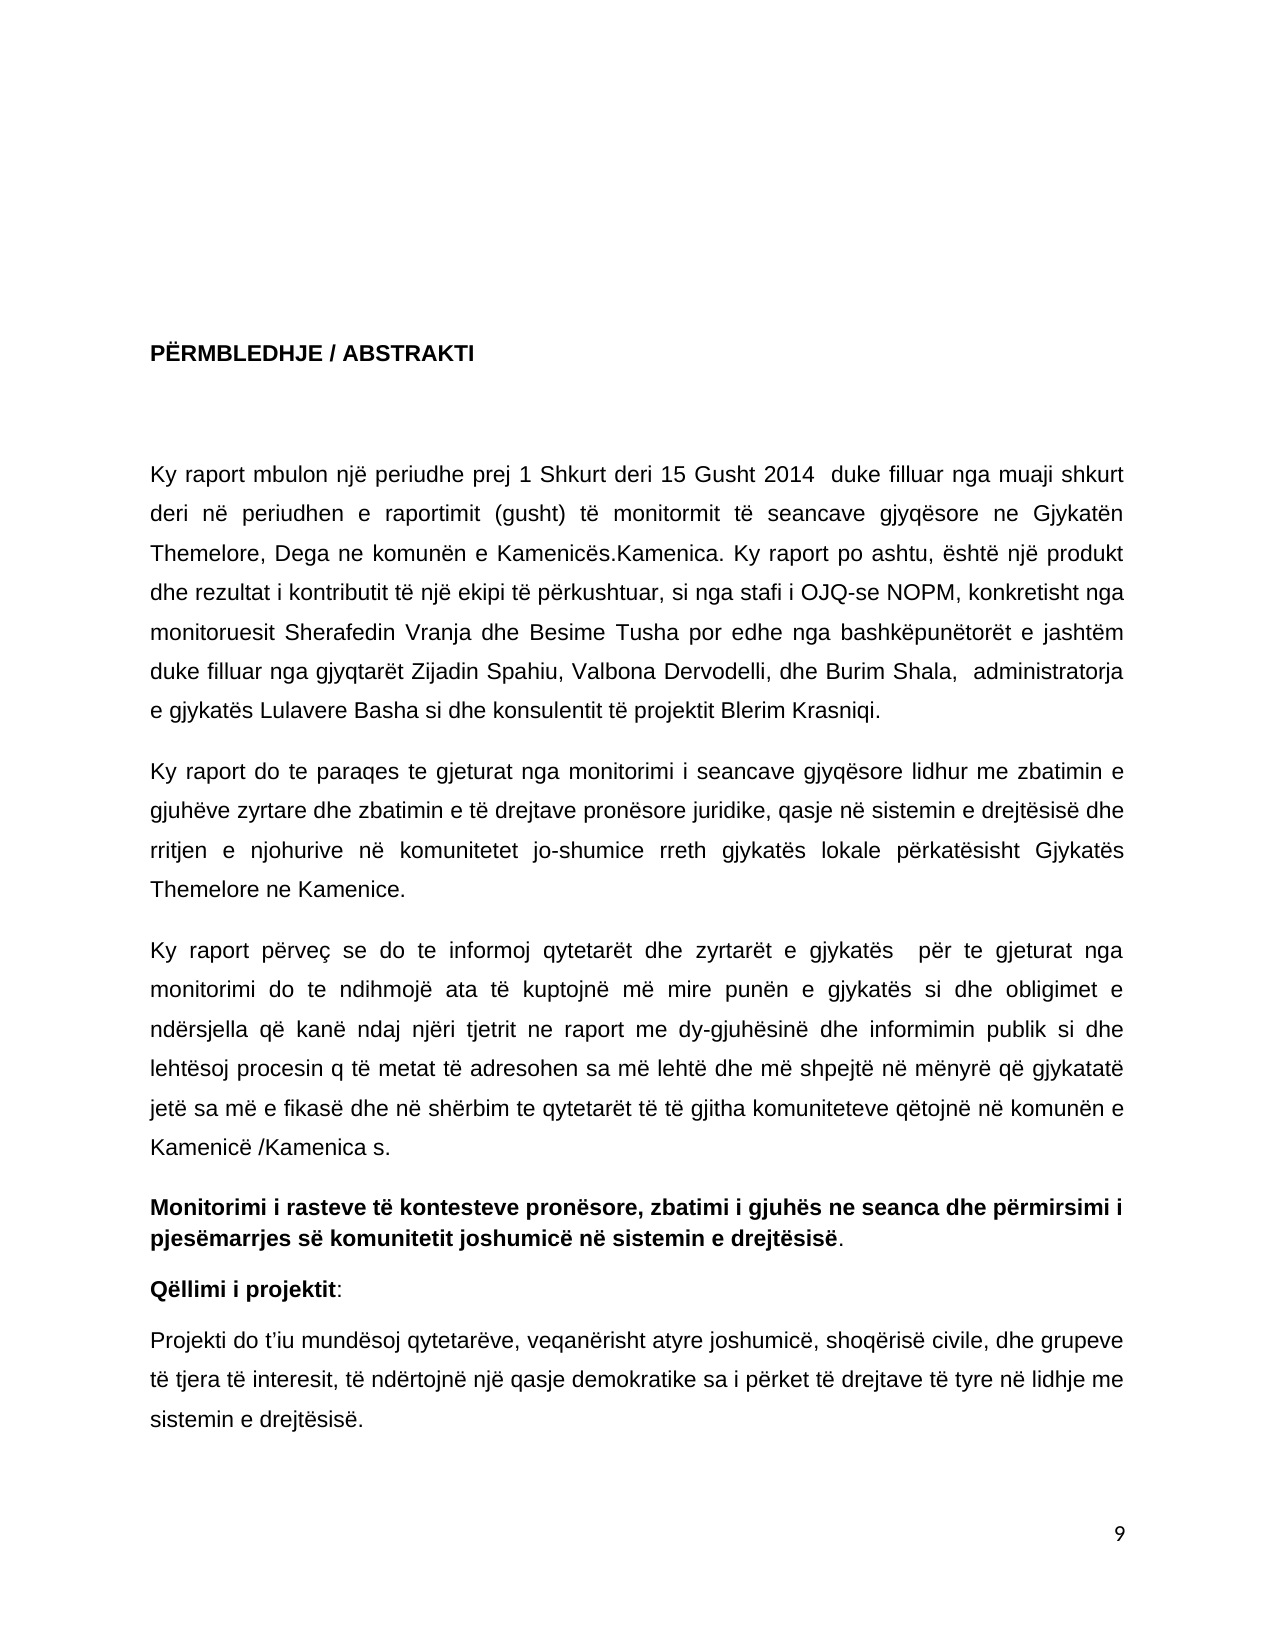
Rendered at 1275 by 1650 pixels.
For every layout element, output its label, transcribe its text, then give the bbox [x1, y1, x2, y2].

text Qëllimi i projektit: [150, 1276, 1125, 1302]
text Ky raport mbulon një periudhe prej 1 Shkurt deri 15 Gusht 2014 duke filluar nga muaji shkurt deri në periudhen e raportimit (gusht) të monitormit të seancave gjyqësore ne Gjykatën Themelore, Dega ne komunën e Kamenicës.Kamenica. Ky raport po ashtu, është një produkt dhe rezultat i kontributit të një ekipi të përkushtuar, si nga stafi i OJQ-se NOPM, konkretisht nga monitoruesit Sherafedin Vranja dhe Besime Tusha por edhe nga bashkëpunëtorët e jashtëm duke filluar nga gjyqtarët Zijadin Spahiu, Valbona Dervodelli, dhe Burim Shala, administratorja e gjykatës Lulavere Basha si dhe konsulentit të projektit Blerim Krasniqi. [150, 461, 1125, 724]
list PËRMBLEDHJE / ABSTRAKTI [150, 340, 1125, 366]
text Projekti do t’iu mundësoj qytetarëve, veqanërisht atyre joshumicë, shoqërisë civile, dhe grupeve të tjera të interesit, të ndërtojnë një qasje demokratike sa i përket të drejtave të tyre në lidhje me sistemin e drejtësisë. [150, 1327, 1125, 1432]
text Monitorimi i rasteve të kontesteve pronësore, zbatimi i gjuhës ne seanca dhe përmirsimi i pjesëmarrjes së komunitetit joshumicë në sistemin e drejtësisë. [150, 1194, 1125, 1251]
text Ky raport përveç se do te informoj qytetarët dhe zyrtarët e gjykatës për te gjeturat nga monitorimi do te ndihmojë ata të kuptojnë më mire punën e gjykatës si dhe obligimet e ndërsjella që kanë ndaj njëri tjetrit ne raport me dy-gjuhësinë dhe informimin publik si dhe lehtësoj procesin q të metat të adresohen sa më lehtë dhe më shpejtë në mënyrë që gjykatatë jetë sa më e fikasë dhe në shërbim te qytetarët të të gjitha komuniteteve qëtojnë në komunën e Kamenicë /Kamenica s. [150, 937, 1125, 1160]
text Ky raport do te paraqes te gjeturat nga monitorimi i seancave gjyqësore lidhur me zbatimin e gjuhëve zyrtare dhe zbatimin e të drejtave pronësore juridike, qasje në sistemin e drejtësisë dhe rritjen e njohurive në komunitetet jo-shumice rreth gjykatës lokale përkatësisht Gjykatës Themelore ne Kamenice. [150, 758, 1125, 903]
